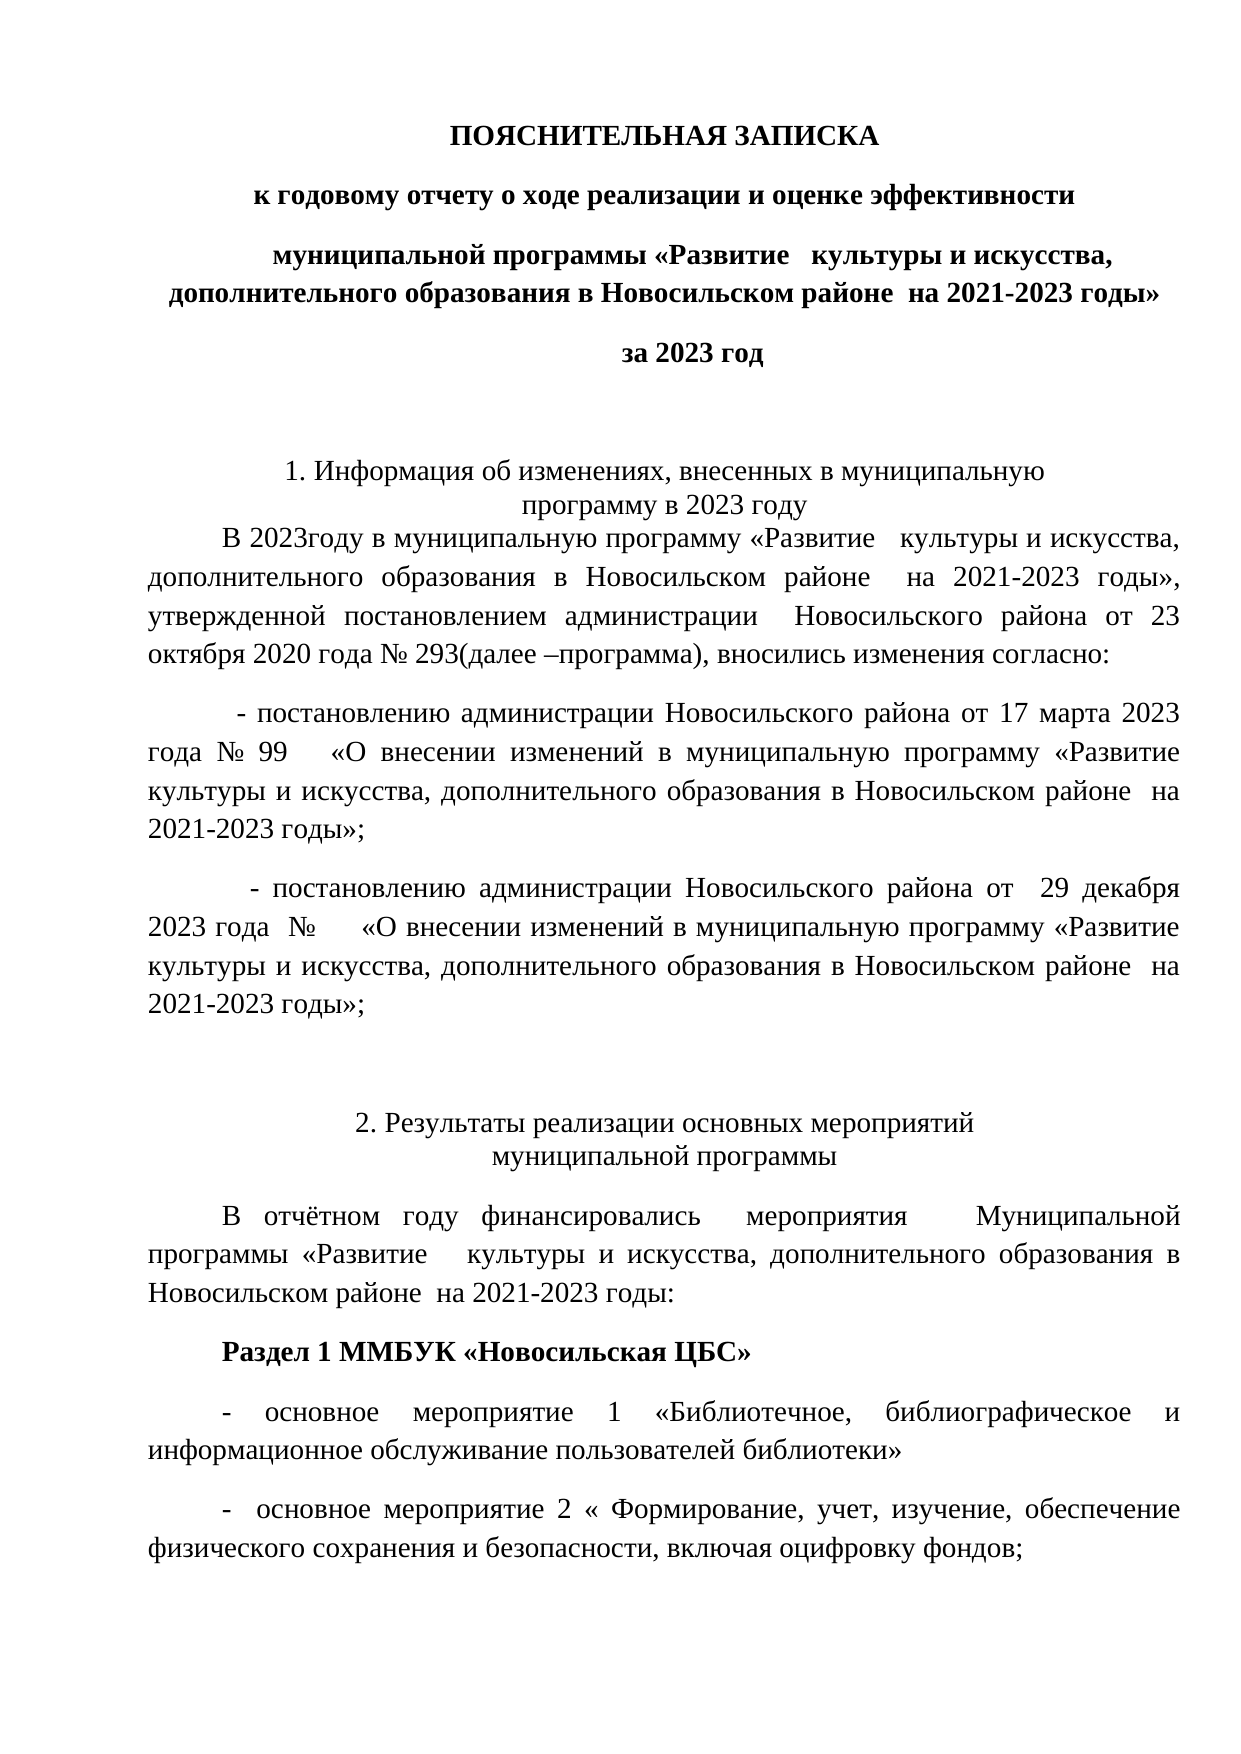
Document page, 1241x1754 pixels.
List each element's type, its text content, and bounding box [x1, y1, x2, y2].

text за 2023 год [148, 335, 1181, 368]
text ПОЯСНИТЕЛЬНАЯ ЗАПИСКА [148, 118, 1181, 152]
text муниципальной программы [266, 1138, 1063, 1172]
text Раздел 1 ММБУК «Новосильская ЦБС» [148, 1334, 1181, 1368]
text - основное мероприятие 2 « Формирование, учет, изучение, обеспечение физического сохранения и безопасности, включая оцифровку фондов; [148, 1492, 1181, 1564]
text В отчётном году финансировались мероприятия Муниципальной программы «Развитие культуры и искусства, дополнительного образования в Новосильском районе на 2021-2023 годы: [148, 1198, 1181, 1308]
list Информация об изменениях, внесенных в муниципальную программу в 2023 году [266, 453, 1063, 521]
text В 2023году в муниципальную программу «Развитие культуры и искусства, дополнительного образования в Новосильском районе на 2021-2023 годы», утвержденной постановлением администрации Новосильского района от 23 октября 2020 года № 293(далее –программа), вносились изменения согласно: [148, 521, 1181, 670]
text - постановлению администрации Новосильского района от 17 марта 2023 года № 99 «О внесении изменений в муниципальную программу «Развитие культуры и искусства, дополнительного образования в Новосильском районе на 2021-2023 годы»; [148, 696, 1181, 845]
text муниципальной программы «Развитие культуры и искусства, дополнительного образования в Новосильском районе на 2021-2023 годы» [148, 237, 1181, 309]
text - постановлению администрации Новосильского района от 29 декабря 2023 года № «О внесении изменений в муниципальную программу «Развитие культуры и искусства, дополнительного образования в Новосильском районе на 2021-2023 годы»; [148, 871, 1181, 1020]
list Результаты реализации основных мероприятий [266, 1105, 1063, 1138]
text - основное мероприятие 1 «Библиотечное, библиографическое и информационное обслуживание пользователей библиотеки» [148, 1394, 1181, 1466]
text к годовому отчету о ходе реализации и оценке эффективности [148, 177, 1181, 211]
